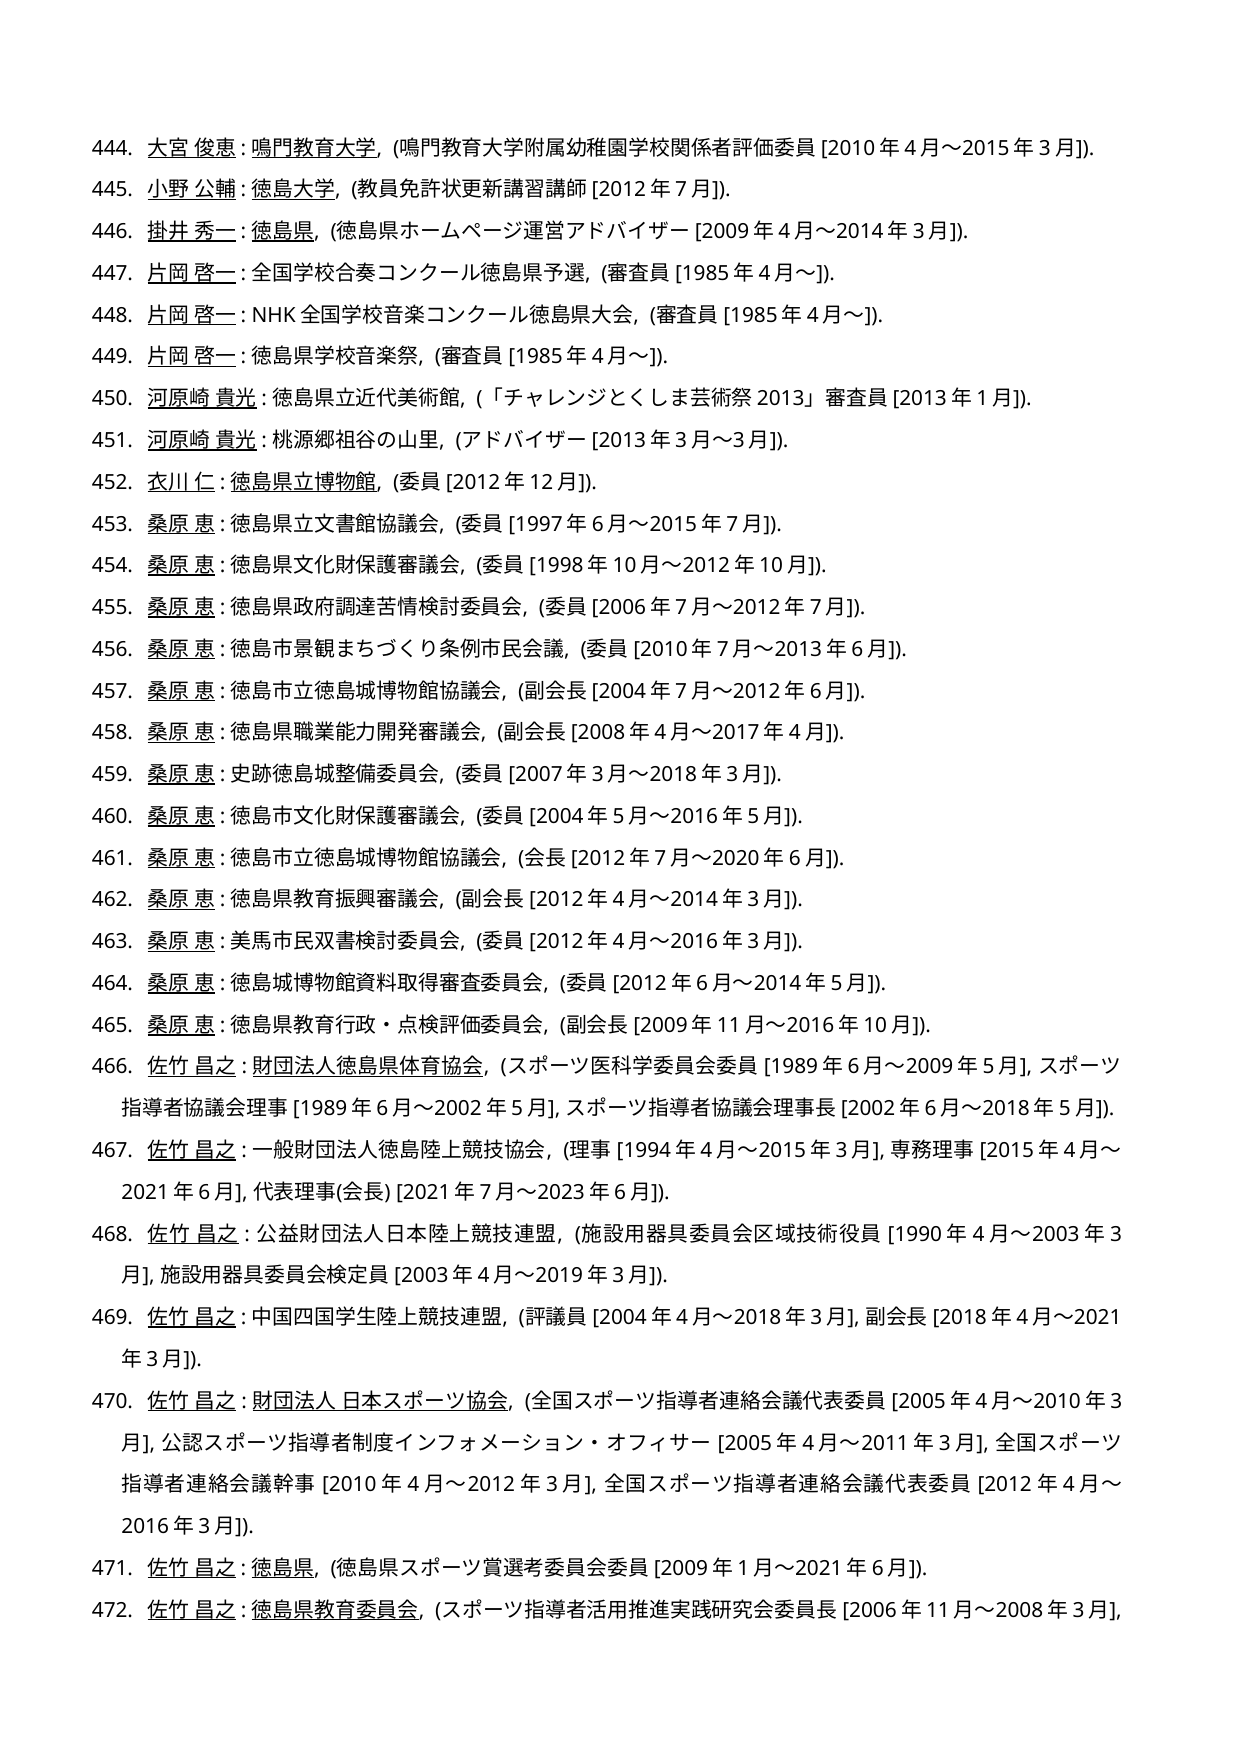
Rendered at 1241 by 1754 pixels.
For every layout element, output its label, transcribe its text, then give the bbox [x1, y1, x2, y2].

list 桑原 恵 : 徳島県文化財保護審議会, (委員 [1998年10月〜2012年10月]). [92, 543, 1122, 584]
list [92, 1587, 1122, 1629]
list 桑原 恵 : 美馬市民双書検討委員会, (委員 [2012年4月〜2016年3月]). [92, 919, 1122, 961]
list 桑原 恵 : 徳島市立徳島城博物館協議会, (副会長 [2004年7月〜2012年6月]). [92, 668, 1122, 710]
list 桑原 恵 : 徳島市文化財保護審議会, (委員 [2004年5月〜2016年5月]). [92, 793, 1122, 835]
list 桑原 恵 : 徳島県教育振興審議会, (副会長 [2012年4月〜2014年3月]). [92, 877, 1122, 919]
list 河原崎 貴光 : 桃源郷祖谷の山里, (アドバイザー [2013年3月〜3月]). [92, 417, 1122, 459]
list 桑原 恵 : 徳島市立徳島城博物館協議会, (会長 [2012年7月〜2020年6月]). [92, 835, 1122, 877]
list 佐竹 昌之 : 徳島県, (徳島県スポーツ賞選考委員会委員 [2009年1月〜2021年6月]). [92, 1545, 1122, 1587]
list 佐竹 昌之 : 財団法人徳島県体育協会, (スポーツ医科学委員会委員 [1989年6月〜2009年5月], スポーツ指導者協議会理事 [1989年6月〜2002年5月], スポーツ指導者協議会理事長 [2002年6月〜2018年5月]). [92, 1044, 1122, 1128]
list 桑原 恵 : 徳島市景観まちづくり条例市民会議, (委員 [2010年7月〜2013年6月]). [92, 626, 1122, 668]
list 河原崎 貴光 : 徳島県立近代美術館, (「チャレンジとくしま芸術祭2013」審査員 [2013年1月]). [92, 376, 1122, 417]
list 衣川 仁 : 徳島県立博物館, (委員 [2012年12月]). [92, 459, 1122, 501]
list 桑原 恵 : 徳島城博物館資料取得審査委員会, (委員 [2012年6月〜2014年5月]). [92, 961, 1122, 1002]
list 桑原 恵 : 徳島県政府調達苦情検討委員会, (委員 [2006年7月〜2012年7月]). [92, 584, 1122, 626]
list 佐竹 昌之 : 中国四国学生陸上競技連盟, (評議員 [2004年4月〜2018年3月], 副会長 [2018年4月〜2021年3月]). [92, 1295, 1122, 1378]
list 佐竹 昌之 : 公益財団法人日本陸上競技連盟, (施設用器具委員会区域技術役員 [1990年4月〜2003年3月], 施設用器具委員会検定員 [2003年4月〜2019年3月]). [92, 1211, 1122, 1295]
list 片岡 啓一 : 徳島県学校音楽祭, (審査員 [1985年4月〜]). [92, 334, 1122, 376]
list 桑原 恵 : 史跡徳島城整備委員会, (委員 [2007年3月〜2018年3月]). [92, 752, 1122, 793]
list 大宮 俊恵 : 鳴門教育大学, (鳴門教育大学附属幼稚園学校関係者評価委員 [2010年4月〜2015年3月]). [92, 125, 1122, 167]
list 片岡 啓一 : 全国学校合奏コンクール徳島県予選, (審査員 [1985年4月〜]). [92, 250, 1122, 292]
list 桑原 恵 : 徳島県職業能力開発審議会, (副会長 [2008年4月〜2017年4月]). [92, 710, 1122, 752]
list 小野 公輔 : 徳島大学, (教員免許状更新講習講師 [2012年7月]). [92, 167, 1122, 209]
list 片岡 啓一 : NHK全国学校音楽コンクール徳島県大会, (審査員 [1985年4月〜]). [92, 292, 1122, 334]
list 桑原 恵 : 徳島県教育行政・点検評価委員会, (副会長 [2009年11月〜2016年10月]). [92, 1002, 1122, 1044]
list 佐竹 昌之 : 一般財団法人徳島陸上競技協会, (理事 [1994年4月〜2015年3月], 専務理事 [2015年4月〜2021年6月], 代表理事(会長) [2021年7月〜2023年6月]). [92, 1128, 1122, 1211]
list 佐竹 昌之 : 財団法人 日本スポーツ協会, (全国スポーツ指導者連絡会議代表委員 [2005年4月〜2010年3月], 公認スポーツ指導者制度インフォメーション・オフィサー [2005年4月〜2011年3月], 全国スポーツ指導者連絡会議幹事 [2010年4月〜2012年3月], 全国スポーツ指導者連絡会議代表委員 [2012年4月〜2016年3月]). [92, 1378, 1122, 1545]
list 桑原 恵 : 徳島県立文書館協議会, (委員 [1997年6月〜2015年7月]). [92, 501, 1122, 543]
list 掛井 秀一 : 徳島県, (徳島県ホームページ運営アドバイザー [2009年4月〜2014年3月]). [92, 209, 1122, 250]
